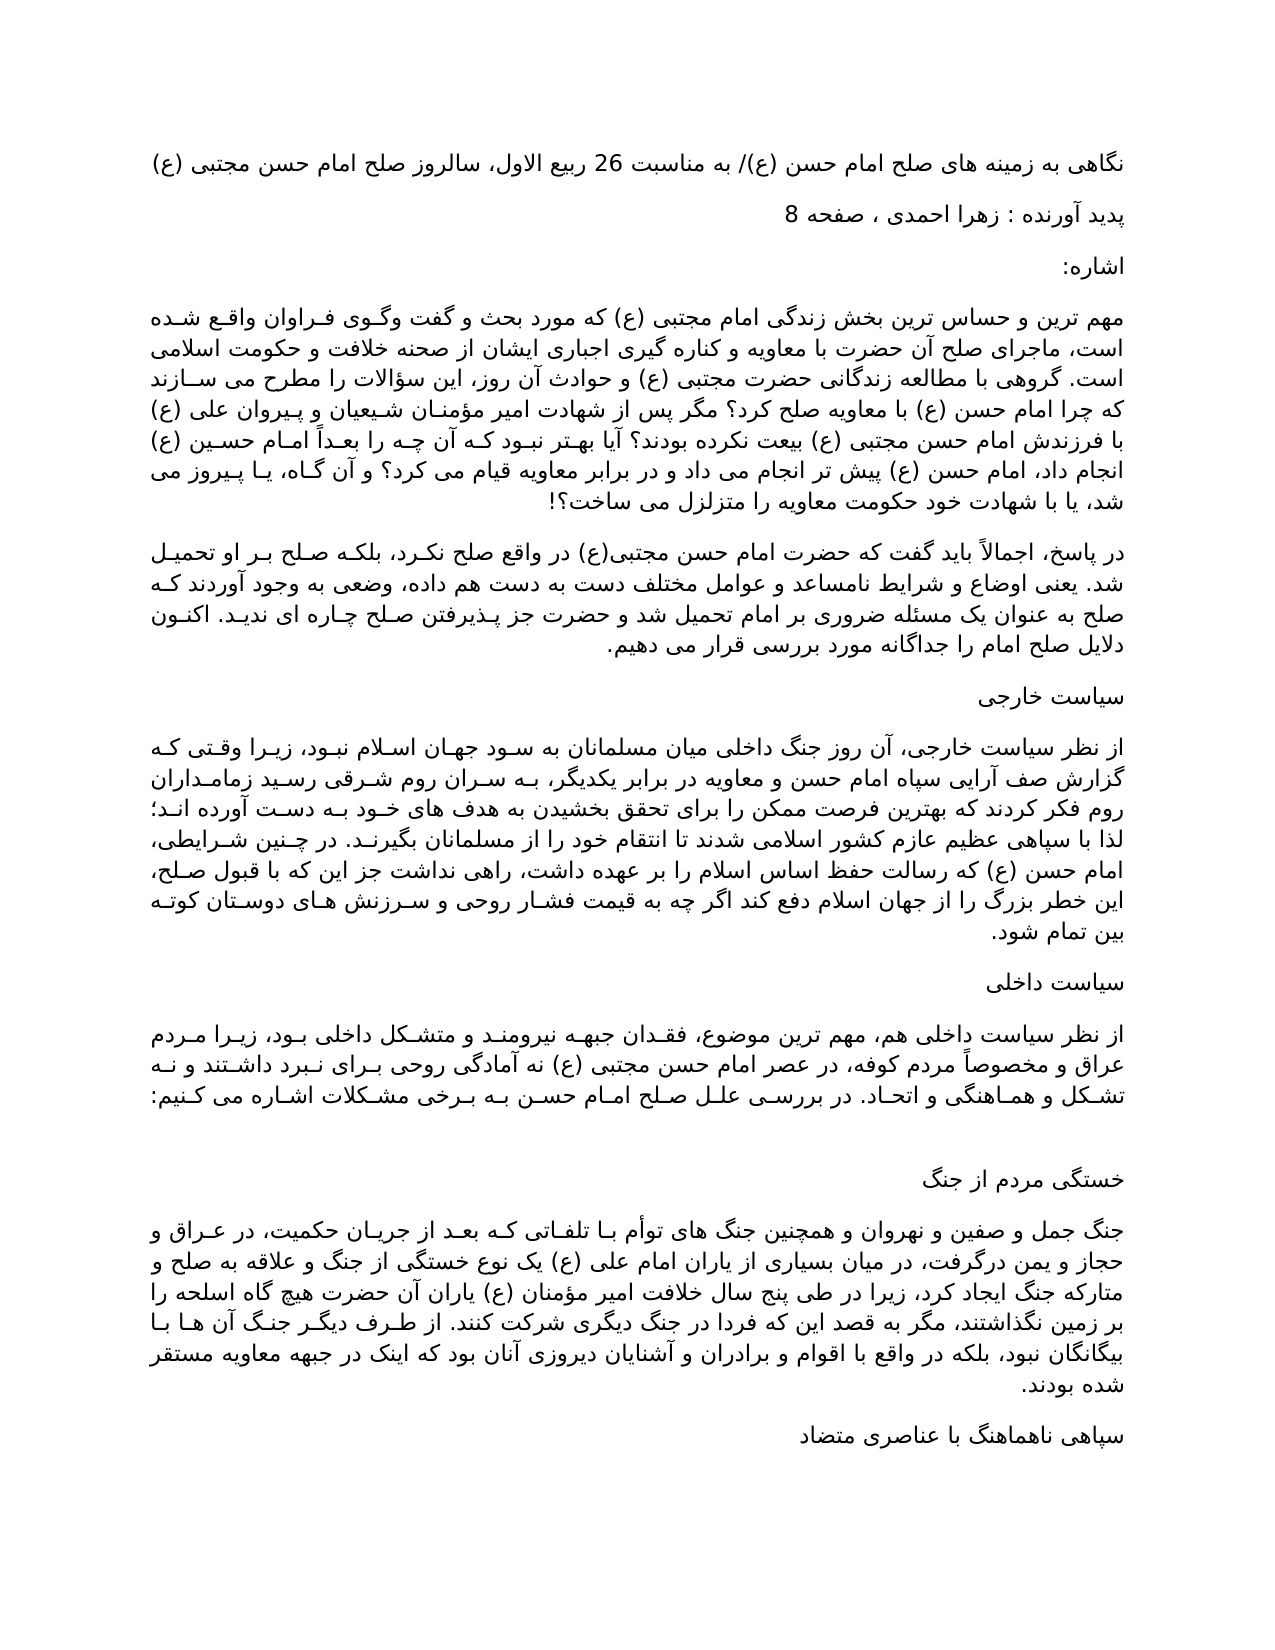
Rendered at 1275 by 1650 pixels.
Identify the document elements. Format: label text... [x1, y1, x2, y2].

text اشاره: [150, 253, 1125, 279]
text جنگ جمل و صفین و نهروان و همچنین جنگ های توأم با تلفاتی که بعد از جریان حکمیت، در عراق و حجاز و یمن درگرفت، در میان بسیاری از یاران امام علی (ع) یک نوع خستگی از جنگ و علاقه به صلح و متارکه جنگ ایجاد کرد، زیرا در طی پنج سال خلافت امیر مؤمنان (ع) یاران آن حضرت هیچ گاه اسلحه را بر زمین نگذاشتند، مگر به قصد این که فردا در جنگ دیگری شرکت کنند. از طرف دیگر جنگ آن ها با بیگانگان نبود، بلکه در واقع با اقوام و برادران و آشنایان دیروزی آنان بود که اینک در جبهه معاویه مستقر شده بودند. [150, 1218, 1125, 1397]
text سپاهی ناهماهنگ با عناصری متضاد [150, 1422, 1125, 1449]
text نگاهی به زمینه های صلح امام حسن (ع)/ به مناسبت 26 ربیع الاول، سالروز صلح امام حسن مجتبی (ع) [150, 150, 1125, 177]
text سیاست خارجی [150, 683, 1125, 709]
text سیاست داخلی [150, 969, 1125, 996]
text از نظر سیاست داخلی هم، مهم ترین موضوع، فقدان جبهه نیرومند و متشکل داخلی بود، زیرا مردم عراق و مخصوصاً مردم کوفه، در عصر امام حسن مجتبی (ع) نه آمادگی روحی برای نبرد داشتند و نه تشکل و هماهنگی و اتحاد. در بررسی علل صلح امام حسن به برخی مشکلات اشاره می کنیم: [150, 1021, 1125, 1141]
text خستگی مردم از جنگ [150, 1166, 1125, 1193]
text از نظر سیاست خارجی، آن روز جنگ داخلی میان مسلمانان به سود جهان اسلام نبود، زیرا وقتی که گزارش صف آرایی سپاه امام حسن و معاویه در برابر یکدیگر، به سران روم شرقی رسید زمامداران روم فکر کردند که بهترین فرصت ممکن را برای تحقق بخشیدن به هدف های خود به دست آورده اند؛ لذا با سپاهی عظیم عازم کشور اسلامی شدند تا انتقام خود را از مسلمانان بگیرند. در چنین شرایطی، امام حسن (ع) که رسالت حفظ اساس اسلام را بر عهده داشت، راهی نداشت جز این که با قبول صلح، این خطر بزرگ را از جهان اسلام دفع کند اگر چه به قیمت فشار روحی و سرزنش های دوستان کوته بین تمام شود. [150, 734, 1125, 945]
text مهم ترین و حساس ترین بخش زندگی امام مجتبی (ع) که مورد بحث و گفت وگوی فراوان واقع شده است، ماجرای صلح آن حضرت با معاویه و کناره گیری اجباری ایشان از صحنه خلافت و حکومت اسلامی است. گروهی با مطالعه زندگانی حضرت مجتبی (ع) و حوادث آن روز، این سؤالات را مطرح می سازند که چرا امام حسن (ع) با معاویه صلح کرد؟ مگر پس از شهادت امیر مؤمنان شیعیان و پیروان علی (ع) با فرزندش امام حسن مجتبی (ع) بیعت نکرده بودند؟ آیا بهتر نبود که آن چه را بعداً امام حسین (ع) انجام داد، امام حسن (ع) پیش تر انجام می داد و در برابر معاویه قیام می کرد؟ و آن گاه، یا پیروز می شد، یا با شهادت خود حکومت معاویه را متزلزل می ساخت؟! [150, 304, 1125, 515]
text در پاسخ، اجمالاً باید گفت که حضرت امام حسن مجتبی(ع) در واقع صلح نکرد، بلکه صلح بر او تحمیل شد. یعنی اوضاع و شرایط نامساعد و عوامل مختلف دست به دست هم داده، وضعی به وجود آوردند که صلح به عنوان یک مسئله ضروری بر امام تحمیل شد و حضرت جز پذیرفتن صلح چاره ای ندید. اکنون دلایل صلح امام را جداگانه مورد بررسی قرار می دهیم. [150, 539, 1125, 658]
text پدید آورنده : زهرا احمدی ، صفحه 8 [150, 201, 1125, 228]
